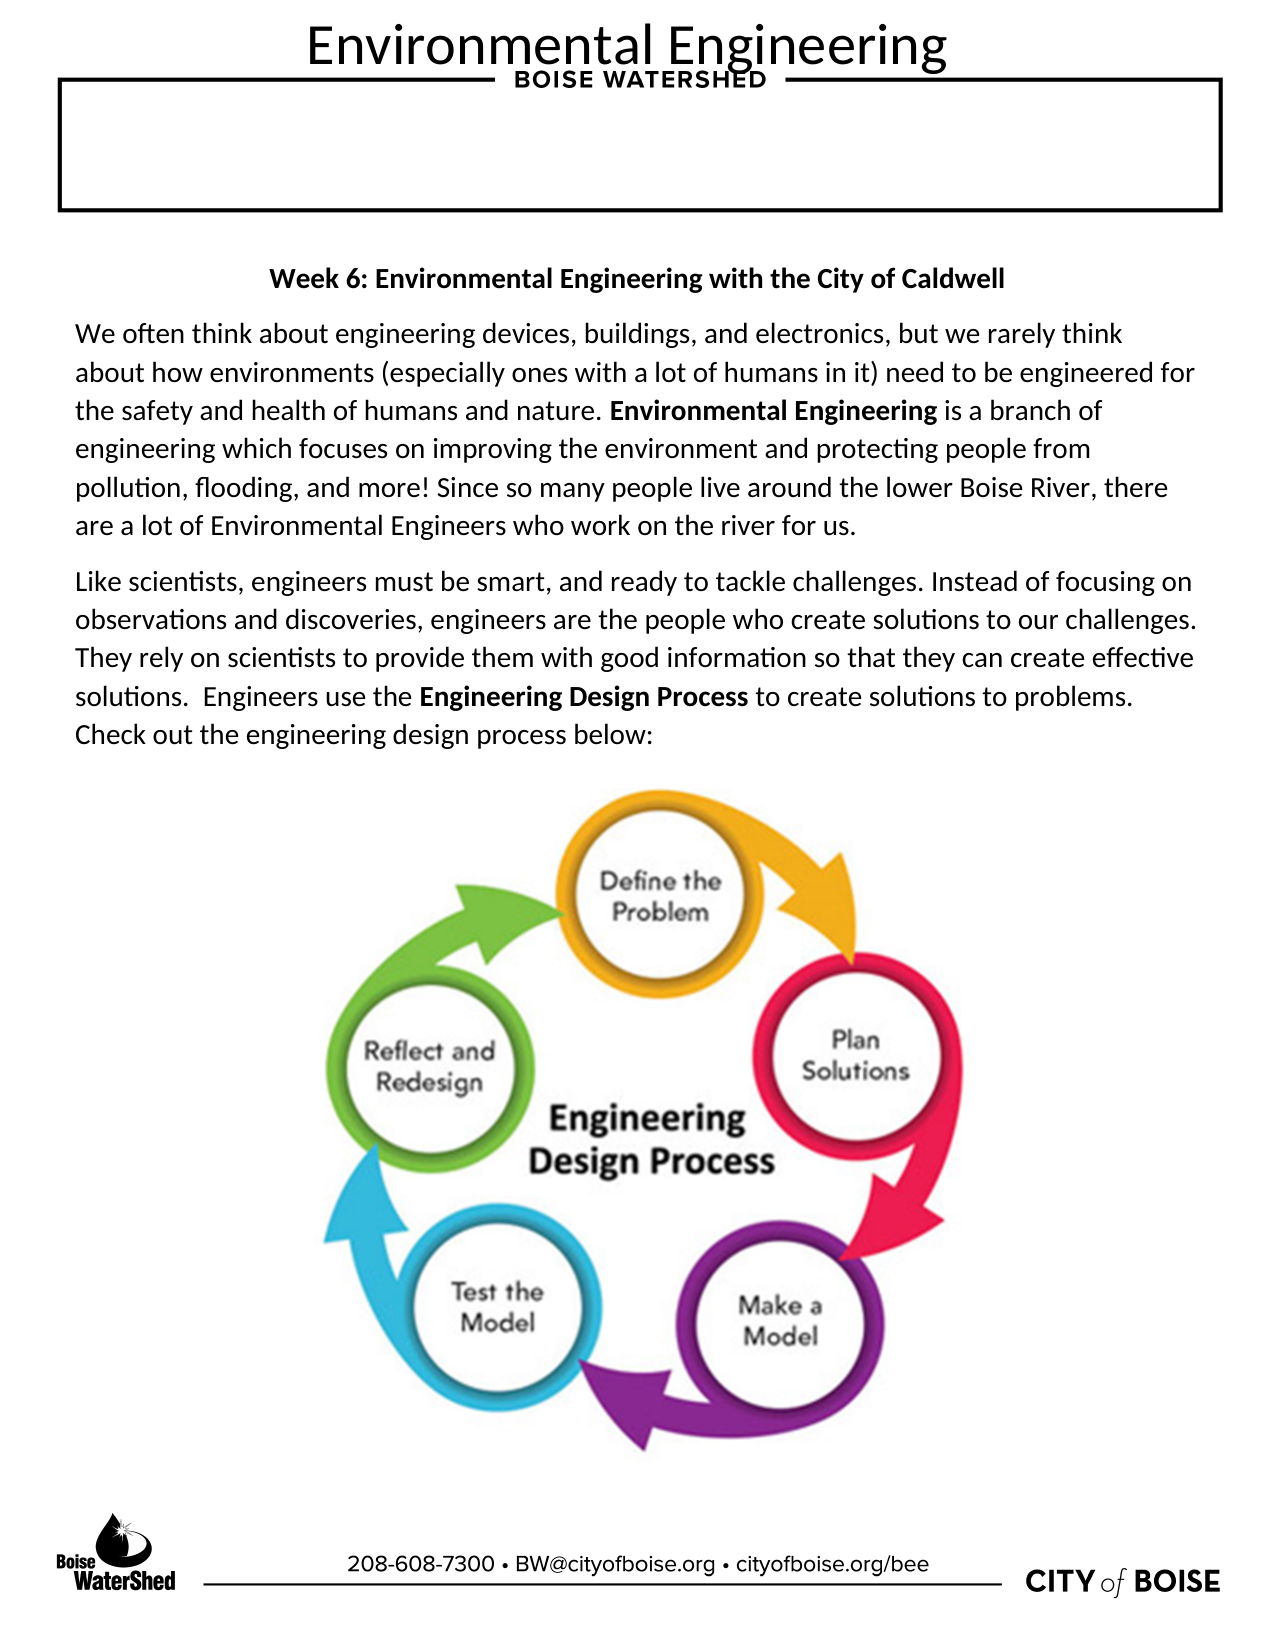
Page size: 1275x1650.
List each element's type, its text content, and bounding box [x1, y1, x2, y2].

text Like scientists, engineers must be smart, and ready to tackle challenges. Instead of focusing on observations and discoveries, engineers are the people who create solutions to our challenges. They rely on scientists to provide them with good information so that they can create effective solutions. Engineers use the Engineering Design Process to create solutions to problems. Check out the engineering design process below: [75, 563, 1200, 752]
picture [305, 788, 970, 1468]
text Week 6: Environmental Engineering with the City of Caldwell [75, 260, 1200, 296]
text We often think about engineering devices, buildings, and electronics, but we rarely think about how environments (especially ones with a lot of humans in it) need to be engineered for the safety and health of humans and nature. Environmental Engineering is a branch of engineering which focuses on improving the environment and protecting people from pollution, flooding, and more! Since so many people live around the lower Boise River, there are a lot of Environmental Engineers who work on the river for us. [75, 315, 1200, 543]
picture [0, 1503, 1275, 1648]
picture [2, 0, 1275, 227]
